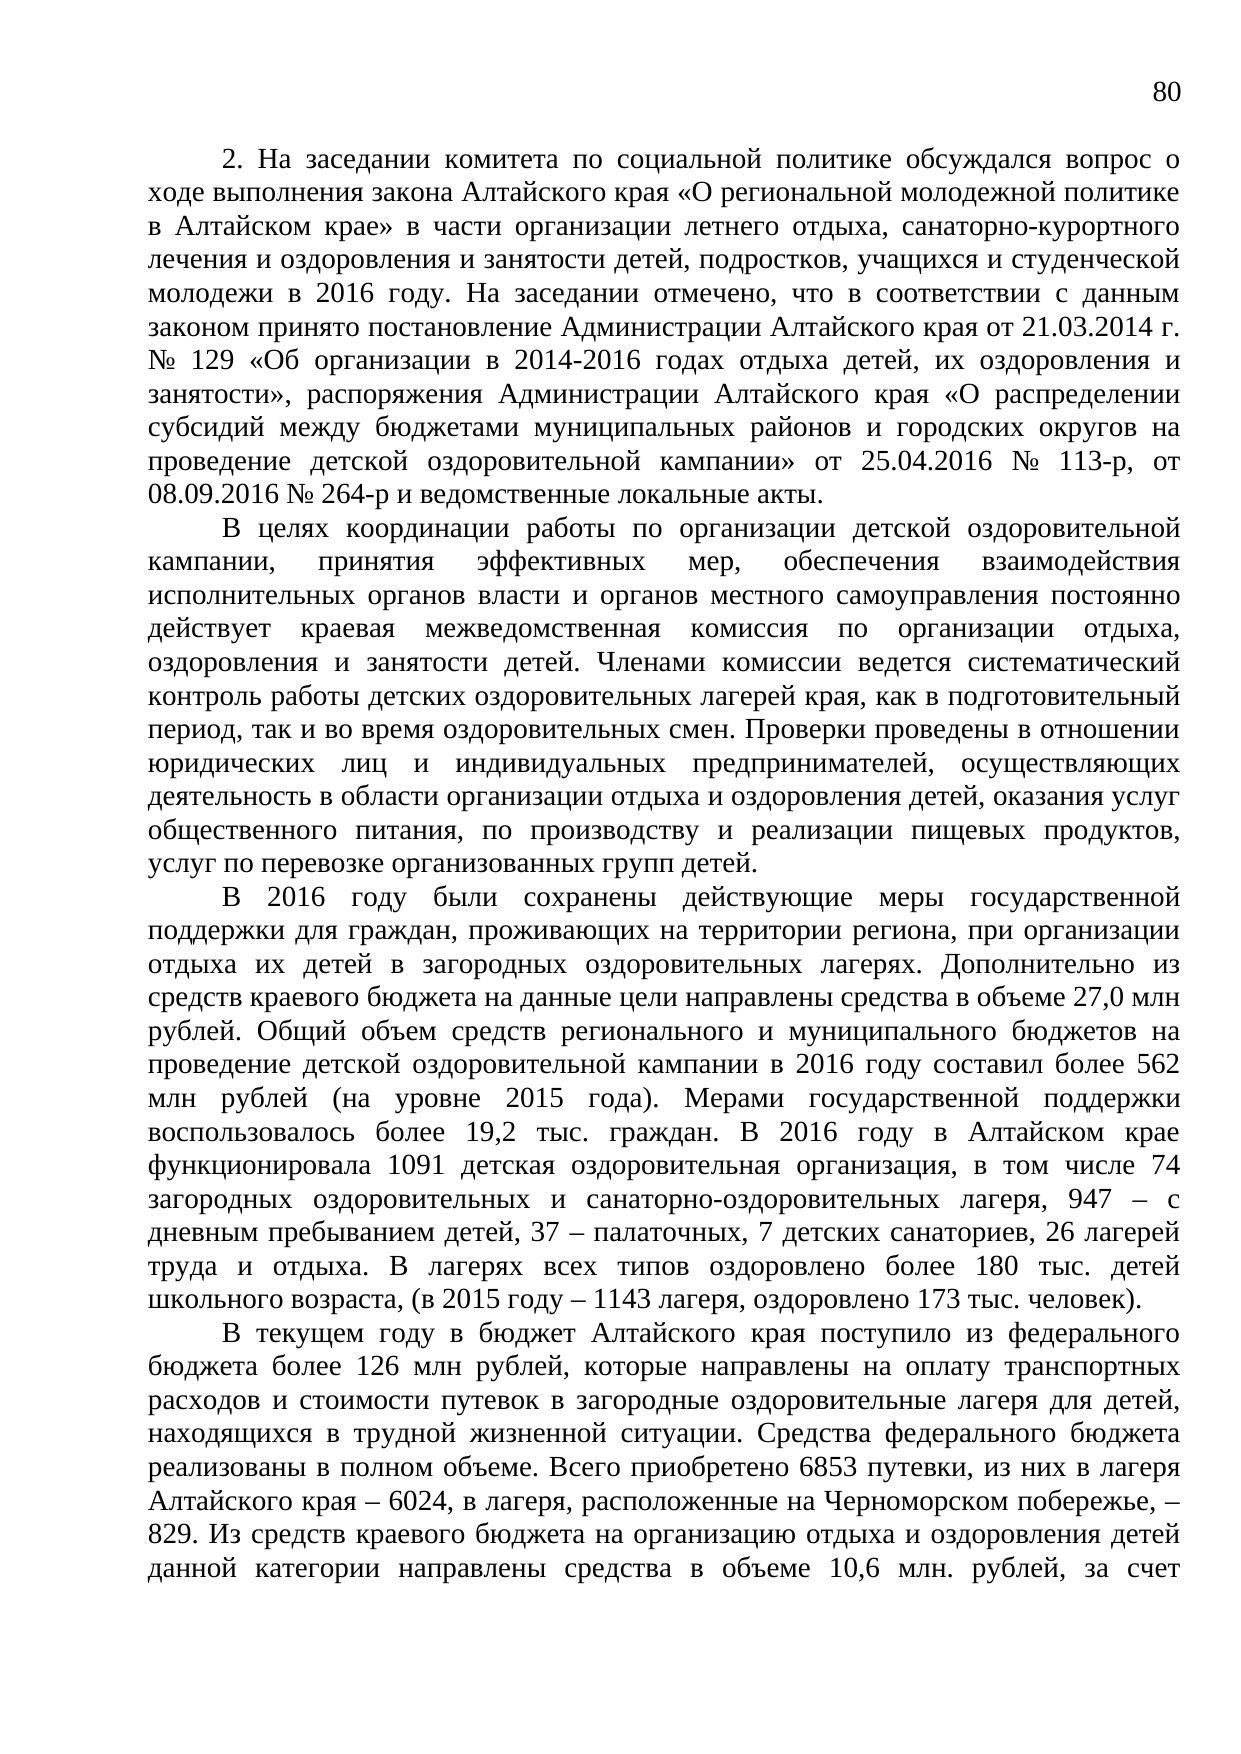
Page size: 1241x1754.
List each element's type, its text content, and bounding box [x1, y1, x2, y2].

text 2. На заседании комитета по социальной политике обсуждался вопрос о ходе выполнения закона Алтайского края «О региональной молодежной политике в Алтайском крае» в части организации летнего отдыха, санаторно-курортного лечения и оздоровления и занятости детей, подростков, учащихся и студенческой молодежи в 2016 году. На заседании отмечено, что в соответствии с данным законом принято постановление Администрации Алтайского края от 21.03.2014 г. № 129 «Об организации в 2014-2016 годах отдыха детей, их оздоровления и занятости», распоряжения Администрации Алтайского края «О распределении субсидий между бюджетами муниципальных районов и городских округов на проведение детской оздоровительной кампании» от 25.04.2016 № 113-р, от 08.09.2016 № 264-р и ведомственные локальные акты. [148, 141, 1181, 510]
text В 2016 году были сохранены действующие меры государственной поддержки для граждан, проживающих на территории региона, при организации отдыха их детей в загородных оздоровительных лагерях. Дополнительно из средств краевого бюджета на данные цели направлены средства в объеме 27,0 млн рублей. Общий объем средств регионального и муниципального бюджетов на проведение детской оздоровительной кампании в 2016 году составил более 562 млн рублей (на уровне 2015 года). Мерами государственной поддержки воспользовалось более 19,2 тыс. граждан. В 2016 году в Алтайском крае функционировала 1091 детская оздоровительная организация, в том числе 74 загородных оздоровительных и санаторно-оздоровительных лагеря, 947 – с дневным пребыванием детей, 37 – палаточных, 7 детских санаториев, 26 лагерей труда и отдыха. В лагерях всех типов оздоровлено более 180 тыс. детей школьного возраста, (в 2015 году – 1143 лагеря, оздоровлено 173 тыс. человек). [148, 879, 1181, 1315]
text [148, 1315, 1181, 1583]
text В целях координации работы по организации детской оздоровительной кампании, принятия эффективных мер, обеспечения взаимодействия исполнительных органов власти и органов местного самоуправления постоянно действует краевая межведомственная комиссия по организации отдыха, оздоровления и занятости детей. Членами комиссии ведется систематический контроль работы детских оздоровительных лагерей края, как в подготовительный период, так и во время оздоровительных смен. Проверки проведены в отношении юридических лиц и индивидуальных предпринимателей, осуществляющих деятельность в области организации отдыха и оздоровления детей, оказания услуг общественного питания, по производству и реализации пищевых продуктов, услуг по перевозке организованных групп детей. [148, 510, 1181, 879]
